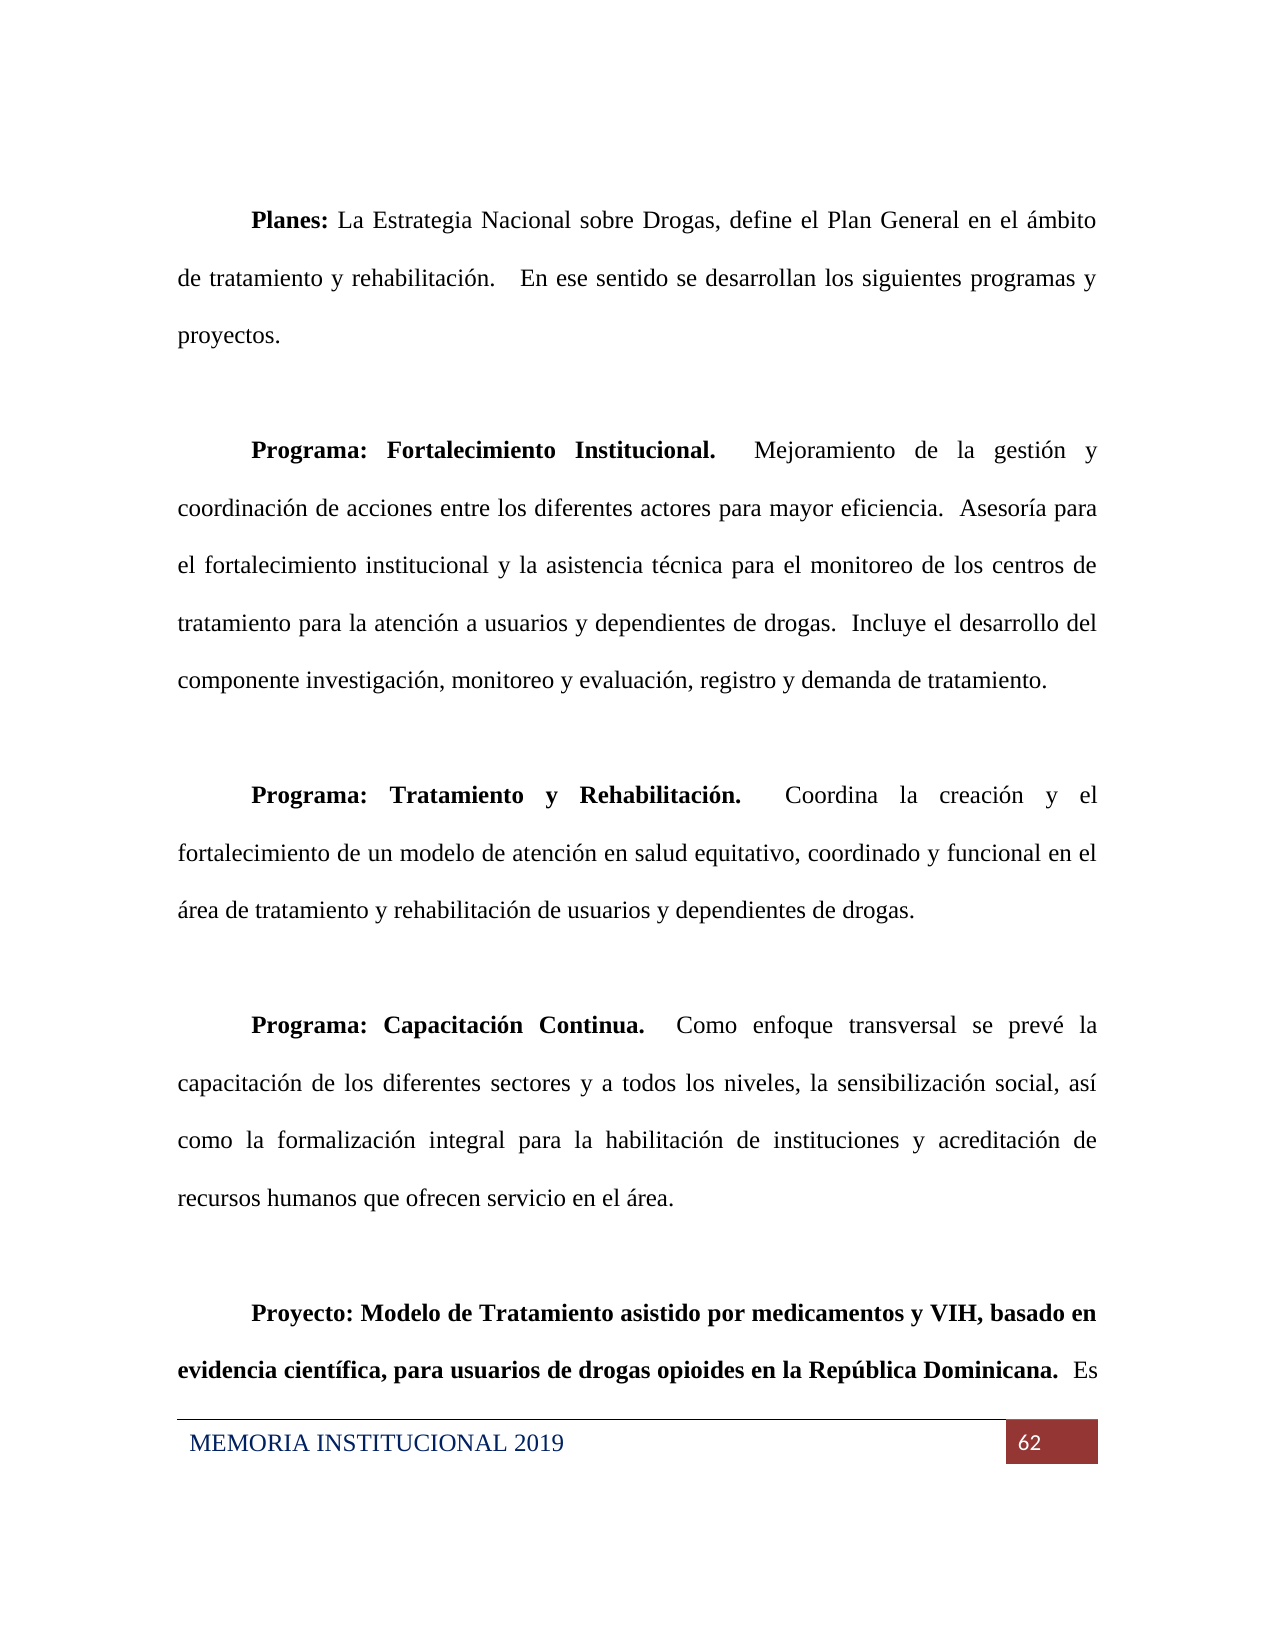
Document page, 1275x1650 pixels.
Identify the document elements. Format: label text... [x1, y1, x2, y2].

text Programa: Fortalecimiento Institucional. Mejoramiento de la gestión y coordinación de acciones entre los diferentes actores para mayor eficiencia. Asesoría para el fortalecimiento institucional y la asistencia técnica para el monitoreo de los centros de tratamiento para la atención a usuarios y dependientes de drogas. Incluye el desarrollo del componente investigación, monitoreo y evaluación, registro y demanda de tratamiento. [177, 435, 1098, 694]
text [177, 1298, 1098, 1384]
text Programa: Tratamiento y Rehabilitación. Coordina la creación y el fortalecimiento de un modelo de atención en salud equitativo, coordinado y funcional en el área de tratamiento y rehabilitación de usuarios y dependientes de drogas. [177, 780, 1098, 924]
text Programa: Capacitación Continua. Como enfoque transversal se prevé la capacitación de los diferentes sectores y a todos los niveles, la sensibilización social, así como la formalización integral para la habilitación de instituciones y acreditación de recursos humanos que ofrecen servicio en el área. [177, 1010, 1098, 1211]
text Planes: La Estrategia Nacional sobre Drogas, define el Plan General en el ámbito de tratamiento y rehabilitación. En ese sentido se desarrollan los siguientes programas y proyectos. [177, 205, 1098, 349]
